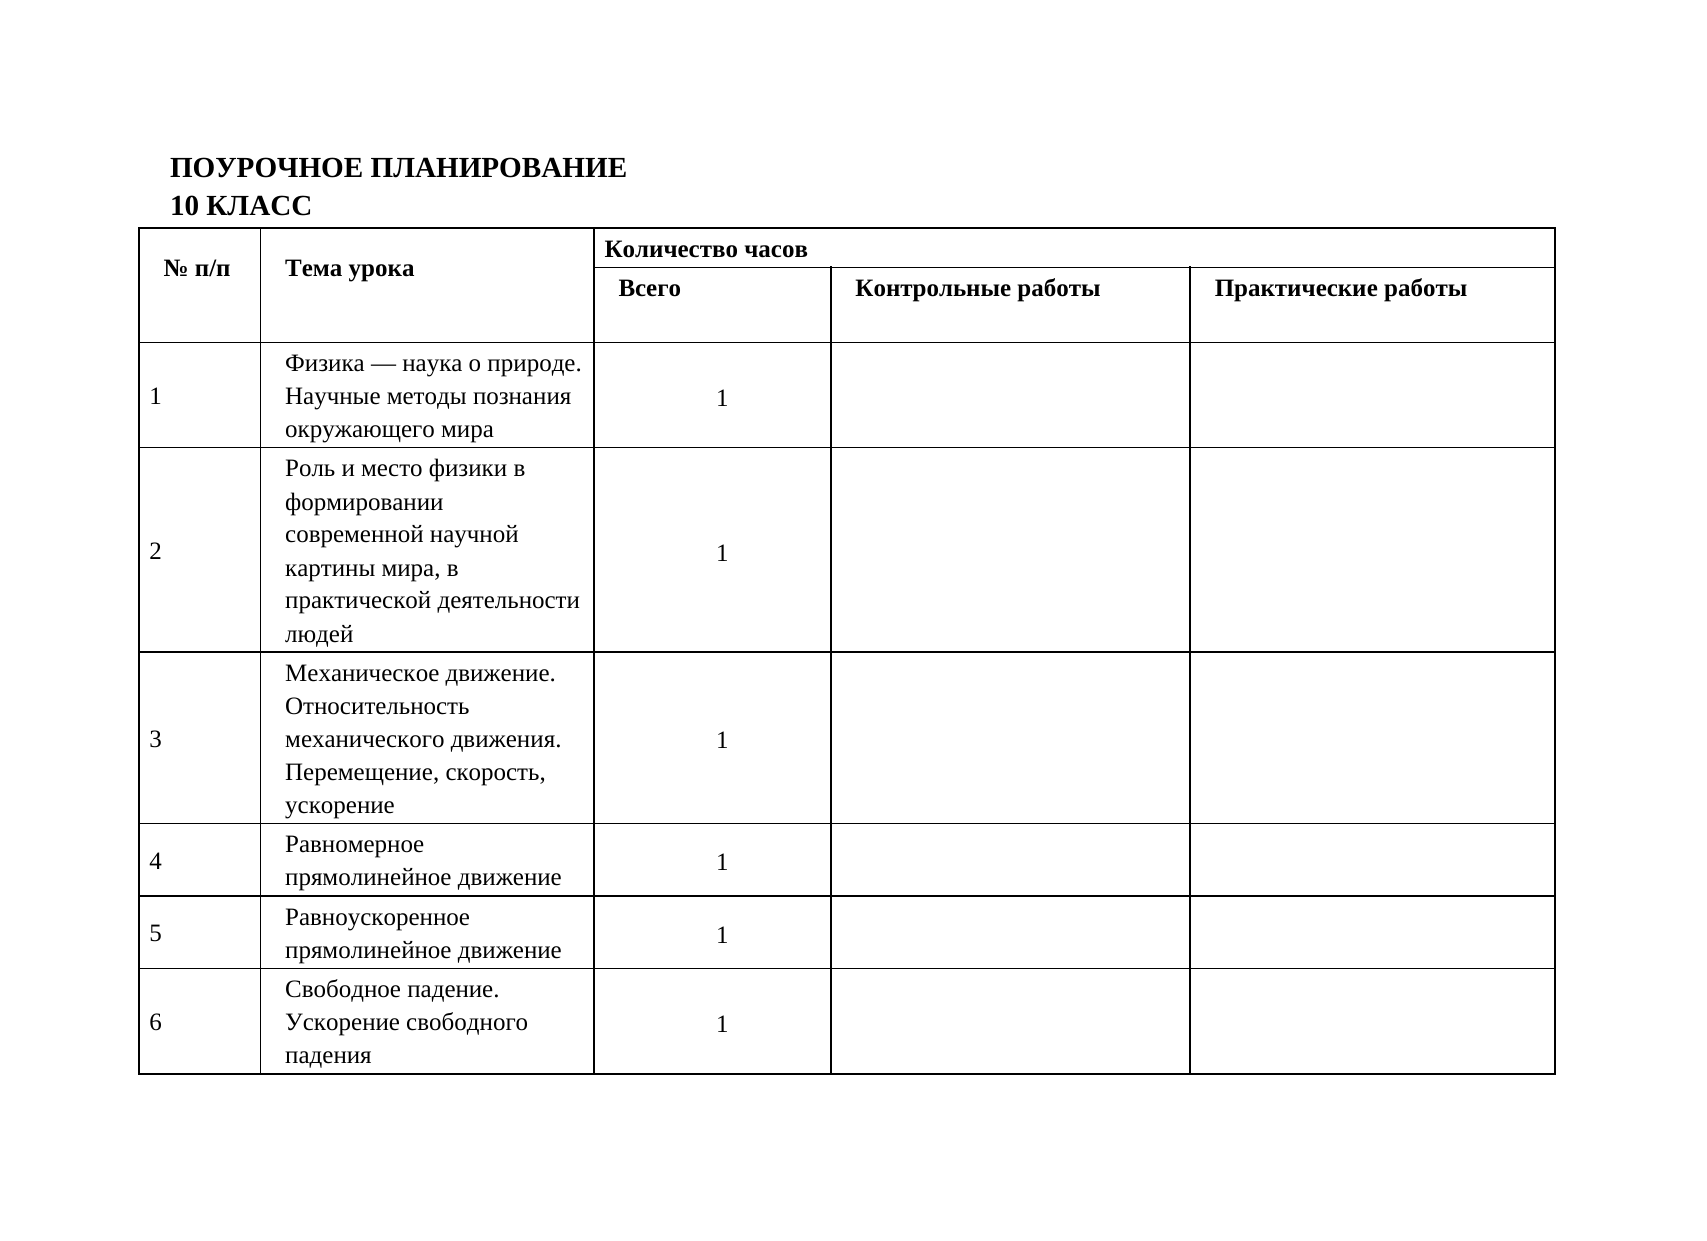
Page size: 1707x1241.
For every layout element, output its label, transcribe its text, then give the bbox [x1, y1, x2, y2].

table_cell 3 [140, 653, 260, 823]
table_cell Всего [595, 268, 830, 341]
table_cell 2 [140, 448, 260, 651]
table_cell [1191, 969, 1554, 1073]
table_cell 1 [595, 897, 830, 967]
table_cell 1 [595, 653, 830, 823]
table_cell [832, 969, 1189, 1073]
table_cell Физика — наука о природе. Научные методы познания окружающего мира [261, 343, 593, 447]
table_cell Контрольные работы [832, 268, 1189, 341]
table_cell [832, 897, 1189, 967]
table_cell Равномерное прямолинейное движение [261, 824, 593, 895]
table_cell 1 [595, 343, 830, 447]
table_cell [1191, 897, 1554, 967]
table_cell [832, 653, 1189, 823]
table_cell Равноускоренное прямолинейное движение [261, 897, 593, 967]
table_cell 4 [140, 824, 260, 895]
table_cell [1191, 824, 1554, 895]
table_cell Практические работы [1191, 268, 1554, 341]
table_cell Механическое движение. Относительность механического движения. Перемещение, скорость, ускорение [261, 653, 593, 823]
table_header № п/п [140, 229, 260, 341]
table_cell [832, 824, 1189, 895]
table_cell 1 [595, 969, 830, 1073]
table_cell 1 [595, 448, 830, 651]
table_cell 1 [140, 343, 260, 447]
table_cell [1191, 343, 1554, 447]
table_header Тема урока [261, 229, 593, 341]
table_cell 1 [595, 824, 830, 895]
table_cell [1191, 448, 1554, 651]
table_cell Свободное падение. Ускорение свободного падения [261, 969, 593, 1073]
text 10 КЛАСС [162, 188, 1557, 222]
table_cell [832, 343, 1189, 447]
text ПОУРОЧНОЕ ПЛАНИРОВАНИЕ [162, 150, 1557, 183]
table_cell [832, 448, 1189, 651]
table_cell [1191, 653, 1554, 823]
table_cell Роль и место физики в формировании современной научной картины мира, в практической деятельности людей [261, 448, 593, 651]
table_cell 6 [140, 969, 260, 1073]
table_header Количество часов [595, 229, 1554, 266]
table_cell 5 [140, 897, 260, 967]
